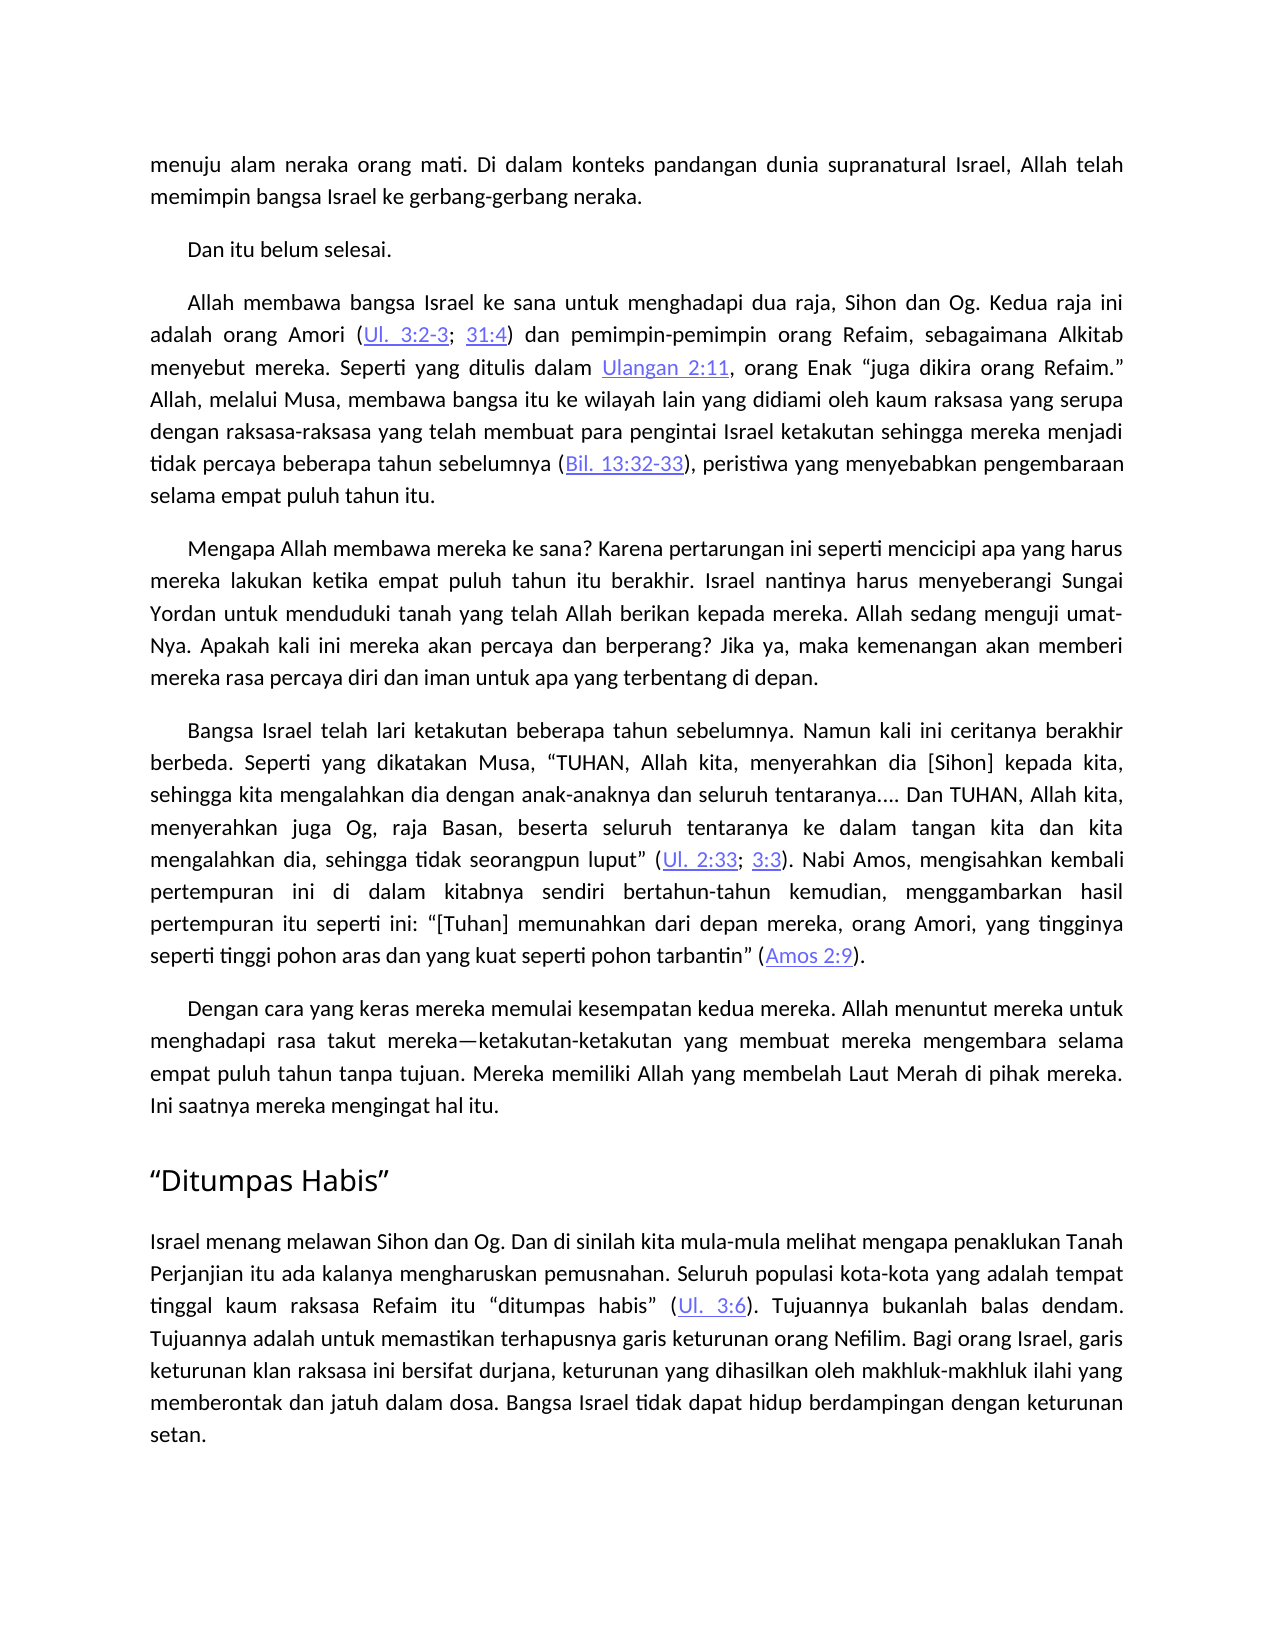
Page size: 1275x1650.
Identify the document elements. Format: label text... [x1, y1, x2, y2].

text Israel menang melawan Sihon dan Og. Dan di sinilah kita mula-mula melihat mengapa penaklukan Tanah Perjanjian itu ada kalanya mengharuskan pemusnahan. Seluruh populasi kota-kota yang adalah tempat tinggal kaum raksasa Refaim itu “ditumpas habis” (Ul. 3:6). Tujuannya bukanlah balas dendam. Tujuannya adalah untuk memastikan terhapusnya garis keturunan orang Nefilim. Bagi orang Israel, garis keturunan klan raksasa ini bersifat durjana, keturunan yang dihasilkan oleh makhluk-makhluk ilahi yang memberontak dan jatuh dalam dosa. Bangsa Israel tidak dapat hidup berdampingan dengan keturunan setan. [150, 1227, 1125, 1448]
text Dengan cara yang keras mereka memulai kesempatan kedua mereka. Allah menuntut mereka untuk menghadapi rasa takut mereka—ketakutan-ketakutan yang membuat mereka mengembara selama empat puluh tahun tanpa tujuan. Mereka memiliki Allah yang membelah Laut Merah di pihak mereka. Ini saatnya mereka mengingat hal itu. [150, 994, 1125, 1119]
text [150, 150, 1125, 210]
text Bangsa Israel telah lari ketakutan beberapa tahun sebelumnya. Namun kali ini ceritanya berakhir berbeda. Seperti yang dikatakan Musa, “TUHAN, Allah kita, menyerahkan dia [Sihon] kepada kita, sehingga kita mengalahkan dia dengan anak-anaknya dan seluruh tentaranya.... Dan TUHAN, Allah kita, menyerahkan juga Og, raja Basan, beserta seluruh tentaranya ke dalam tangan kita dan kita mengalahkan dia, sehingga tidak seorangpun luput” (Ul. 2:33; 3:3). Nabi Amos, mengisahkan kembali pertempuran ini di dalam kitabnya sendiri bertahun-tahun kemudian, menggambarkan hasil pertempuran itu seperti ini: “[Tuhan] memunahkan dari depan mereka, orang Amori, yang tingginya seperti tinggi pohon aras dan yang kuat seperti pohon tarbantin” (Amos 2:9). [150, 716, 1125, 969]
text Dan itu belum selesai. [150, 235, 1125, 263]
text Mengapa Allah membawa mereka ke sana? Karena pertarungan ini seperti mencicipi apa yang harus mereka lakukan ketika empat puluh tahun itu berakhir. Israel nantinya harus menyeberangi Sungai Yordan untuk menduduki tanah yang telah Allah berikan kepada mereka. Allah sedang menguji umat-Nya. Apakah kali ini mereka akan percaya dan berperang? Jika ya, maka kemenangan akan memberi mereka rasa percaya diri dan iman untuk apa yang terbentang di depan. [150, 534, 1125, 691]
text Allah membawa bangsa Israel ke sana untuk menghadapi dua raja, Sihon dan Og. Kedua raja ini adalah orang Amori (Ul. 3:2-3; 31:4) dan pemimpin-pemimpin orang Refaim, sebagaimana Alkitab menyebut mereka. Seperti yang ditulis dalam Ulangan 2:11, orang Enak “juga dikira orang Refaim.” Allah, melalui Musa, membawa bangsa itu ke wilayah lain yang didiami oleh kaum raksasa yang serupa dengan raksasa-raksasa yang telah membuat para pengintai Israel ketakutan sehingga mereka menjadi tidak percaya beberapa tahun sebelumnya (Bil. 13:32-33), peristiwa yang menyebabkan pengembaraan selama empat puluh tahun itu. [150, 288, 1125, 509]
text “Ditumpas Habis” [150, 1161, 1125, 1200]
